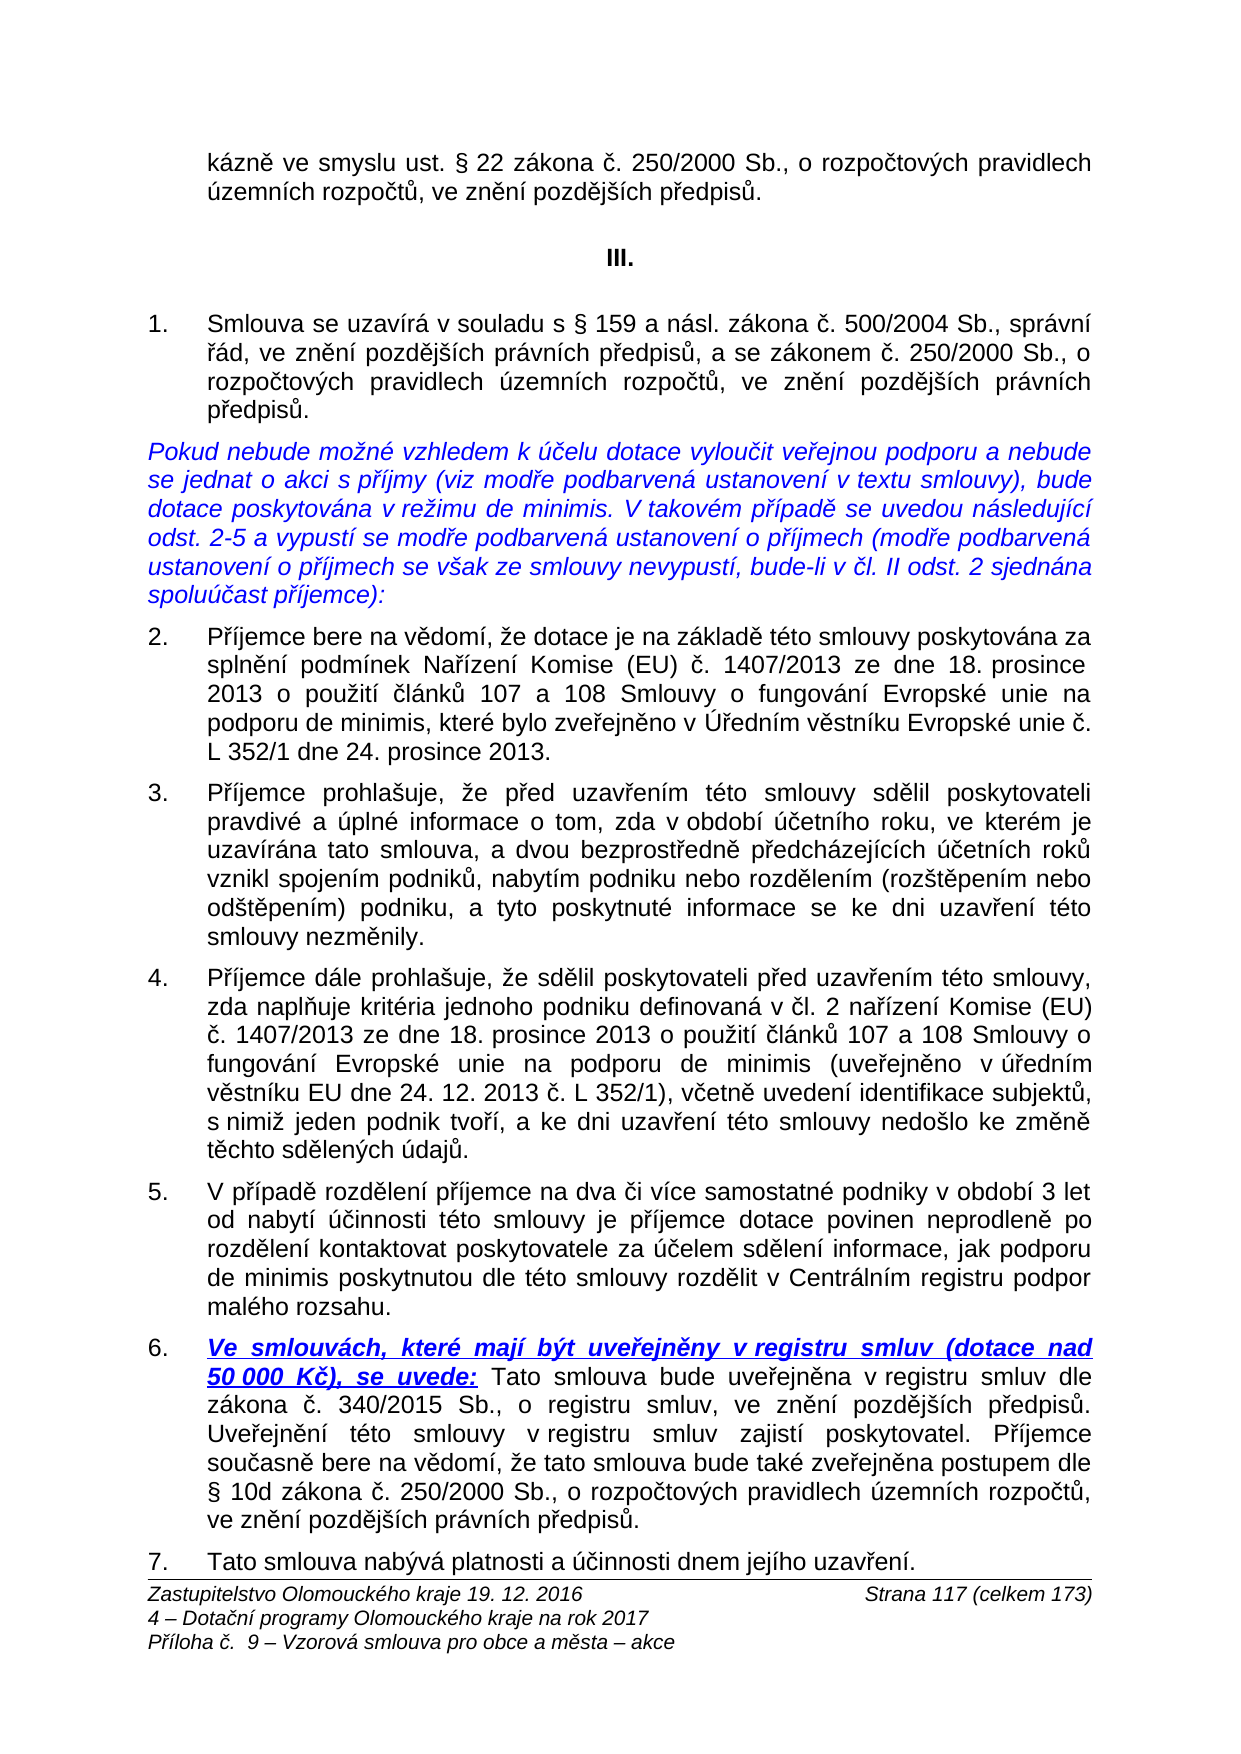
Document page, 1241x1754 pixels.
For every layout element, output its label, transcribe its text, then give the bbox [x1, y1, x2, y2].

list Tato smlouva nabývá platnosti a účinnosti dnem jejího uzavření. [148, 1546, 1092, 1575]
text Pokud nebude možné vzhledem k účelu dotace vyloučit veřejnou podporu a nebude se jednat o akci s příjmy (viz modře podbarvená ustanovení v textu smlouvy), bude dotace poskytována v režimu de minimis. V takovém případě se uvedou následující odst. 2-5 a vypustí se modře podbarvená ustanovení o příjmech (modře podbarvená ustanovení o příjmech se však ze smlouvy nevypustí, bude-li v čl. II odst. 2 sjednána spoluúčast příjemce): [148, 436, 1092, 609]
list Smlouva se uzavírá v souladu s § 159 a násl. zákona č. 500/2004 Sb., správní řád, ve znění pozdějších právních předpisů, a se zákonem č. 250/2000 Sb., o rozpočtových pravidlech územních rozpočtů, ve znění pozdějších právních předpisů. [148, 309, 1092, 424]
list Příjemce dále prohlašuje, že sdělil poskytovateli před uzavřením této smlouvy, zda naplňuje kritéria jednoho podniku definovaná v čl. 2 nařízení Komise (EU) č. 1407/2013 ze dne 18. prosince 2013 o použití článků 107 a 108 Smlouvy o fungování Evropské unie na podporu de minimis (uveřejněno v úředním věstníku EU dne 24. 12. 2013 č. L 352/1), včetně uvedení identifikace subjektů, s nimiž jeden podnik tvoří, a ke dni uzavření této smlouvy nedošlo ke změně těchto sdělených údajů. [148, 963, 1092, 1164]
list Příjemce prohlašuje, že před uzavřením této smlouvy sdělil poskytovateli pravdivé a úplné informace o tom, zda v období účetního roku, ve kterém je uzavírána tato smlouva, a dvou bezprostředně předcházejících účetních roků vznikl spojením podniků, nabytím podniku nebo rozdělením (rozštěpením nebo odštěpením) podniku, a tyto poskytnuté informace se ke dni uzavření této smlouvy nezměnily. [148, 778, 1092, 950]
list Příjemce bere na vědomí, že dotace je na základě této smlouvy poskytována za splnění podmínek Nařízení Komise (EU) č. 1407/2013 ze dne 18. prosince 2013 o použití článků 107 a 108 Smlouvy o fungování Evropské unie na podporu de minimis, které bylo zveřejněno v Úředním věstníku Evropské unie č. L 352/1 dne 24. prosince 2013. [148, 621, 1092, 765]
list V případě rozdělení příjemce na dva či více samostatné podniky v období 3 let od nabytí účinnosti této smlouvy je příjemce dotace povinen neprodleně po rozdělení kontaktovat poskytovatele za účelem sdělení informace, jak podporu de minimis poskytnutou dle této smlouvy rozdělit v Centrálním registru podpor malého rozsahu. [148, 1176, 1092, 1320]
list Ve smlouvách, které mají být uveřejněny v registru smluv (dotace nad 50 000 Kč), se uvede: Tato smlouva bude uveřejněna v registru smluv dle zákona č. 340/2015 Sb., o registru smluv, ve znění pozdějších předpisů. Uveřejnění této smlouvy v registru smluv zajistí poskytovatel. Příjemce současně bere na vědomí, že tato smlouva bude také zveřejněna postupem dle § 10d zákona č. 250/2000 Sb., o rozpočtových pravidlech územních rozpočtů, ve znění pozdějších právních předpisů. [148, 1333, 1092, 1534]
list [148, 148, 1092, 205]
text III. [148, 243, 1092, 271]
